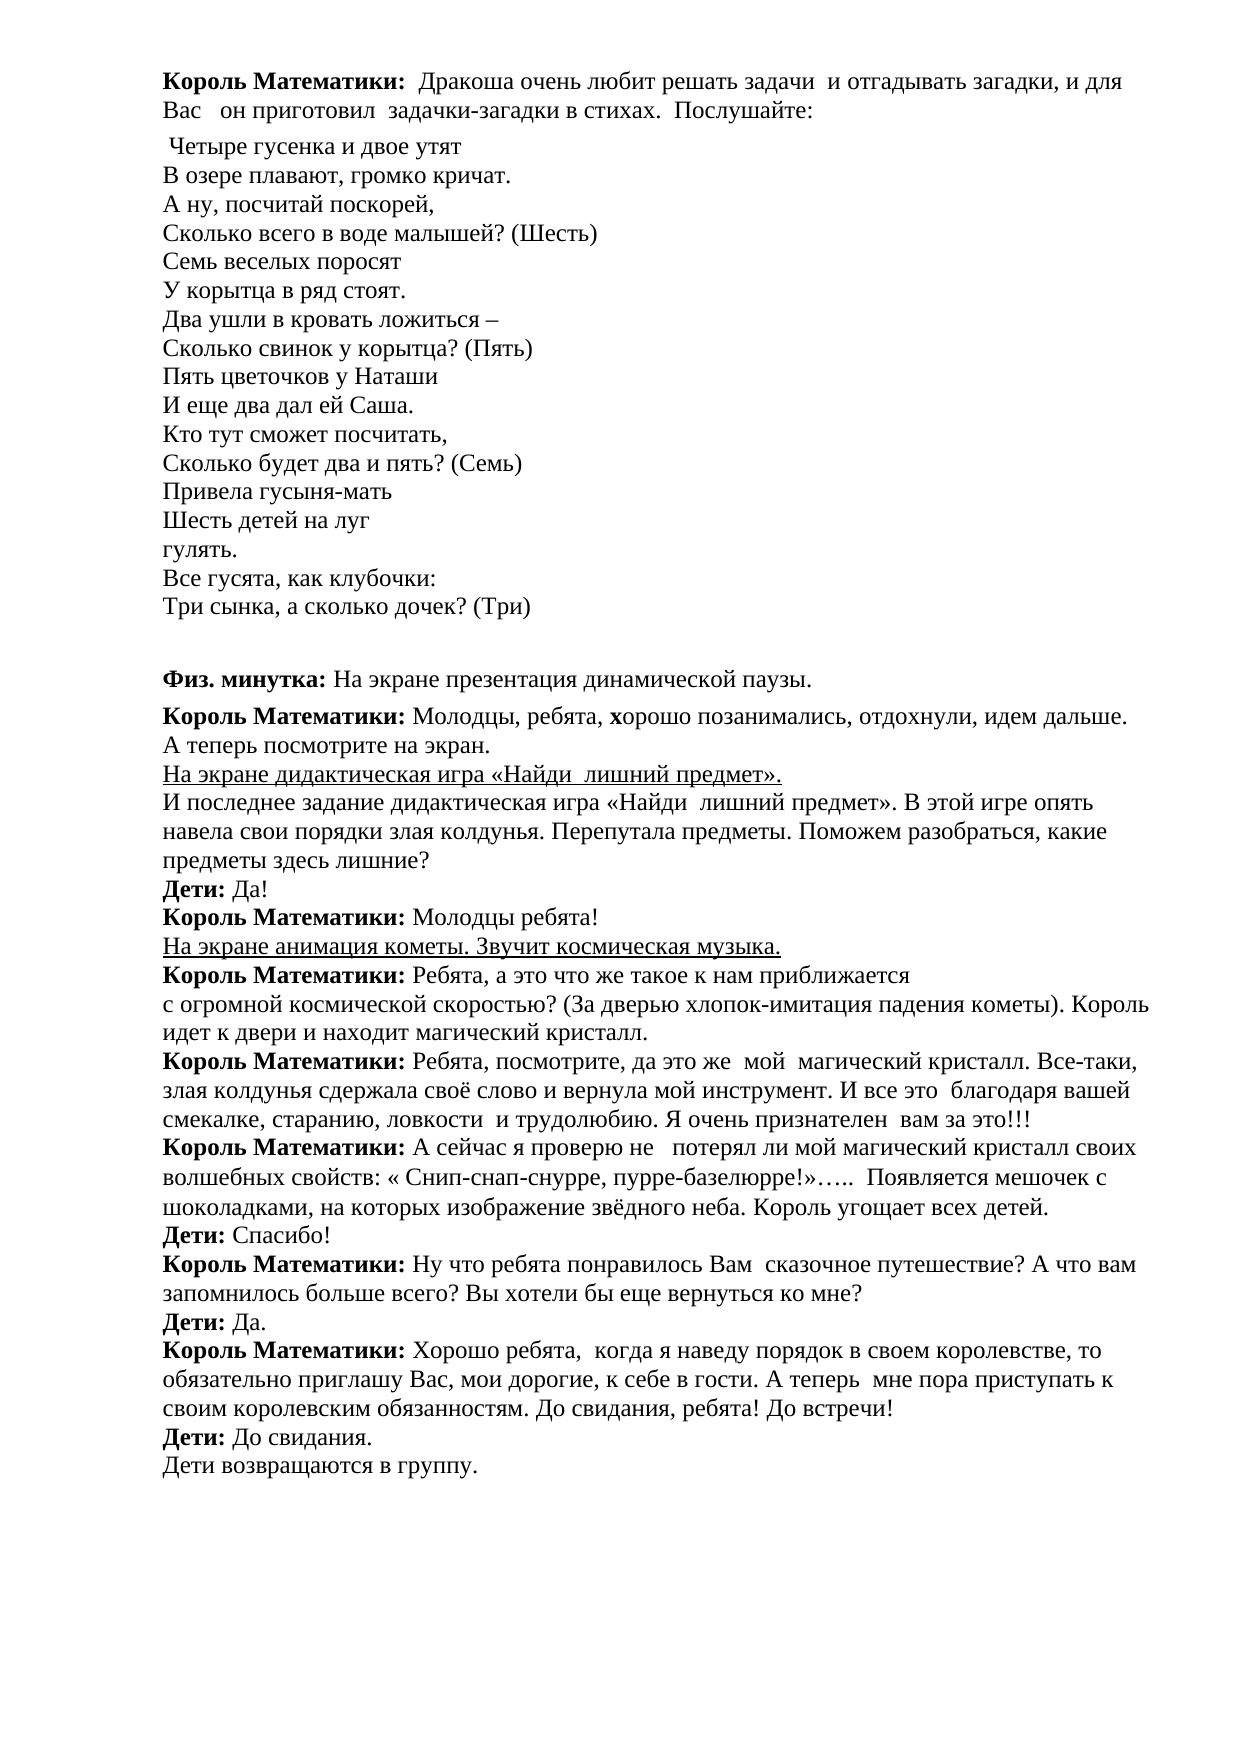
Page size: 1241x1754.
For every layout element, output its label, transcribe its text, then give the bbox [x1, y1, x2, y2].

text Дети: Да. [162, 1307, 1152, 1335]
text Все гусята, как клубочки: [162, 563, 1152, 591]
text На экране анимация кометы. Звучит космическая музыка. [162, 931, 1152, 960]
text На экране дидактическая игра «Найди лишний предмет». [162, 759, 1152, 787]
text Физ. минутка: На экране презентация динамической паузы. [162, 664, 1152, 693]
text Семь веселых поросят [162, 246, 1152, 275]
text А теперь посмотрите на экран. [162, 730, 1152, 759]
text Король Математики: Молодцы, ребята, хорошо позанимались, отдохнули, идем дальше. [162, 701, 1152, 730]
text Дети возвращаются в группу. [162, 1450, 1152, 1479]
text Дети: Спасибо! [162, 1220, 1152, 1249]
text Король Математики: Хорошо ребята, когда я наведу порядок в своем королевстве, то обязательно приглашу Вас, мои дорогие, к себе в гости. А теперь мне пора приступать к своим королевским обязанностям. До свидания, ребята! До встречи! [162, 1335, 1152, 1422]
text Король Математики: Ребята, посмотрите, да это же мой магический кристалл. Все-таки, злая колдунья сдержала своё слово и вернула мой инструмент. И все это благодаря вашей смекалке, старанию, ловкости и трудолюбию. Я очень признателен вам за это!!! [162, 1046, 1152, 1132]
text Сколько свинок у корытца? (Пять) [162, 333, 1152, 361]
text В озере плавают, громко кричат. [162, 160, 1152, 189]
text Четыре гусенка и двое утят [162, 131, 1152, 160]
text Дети: Да! [162, 874, 1152, 902]
text У корытца в ряд стоят. [162, 275, 1152, 304]
text Привела гусыня-мать [162, 476, 1152, 505]
text Король Математики: Ребята, а это что же такое к нам приближается [162, 960, 1152, 989]
text И последнее задание дидактическая игра «Найди лишний предмет». В этой игре опять навела свои порядки злая колдунья. Перепутала предметы. Поможем разобраться, какие предметы здесь лишние? [162, 787, 1152, 874]
text Сколько будет два и пять? (Семь) [162, 448, 1152, 476]
text с огромной космической скоростью? (За дверью хлопок-имитация падения кометы). Король идет к двери и находит магический кристалл. [162, 989, 1152, 1046]
text Пять цветочков у Наташи [162, 361, 1152, 390]
text гулять. [162, 534, 1152, 563]
text Сколько всего в воде малышей? (Шесть) [162, 218, 1152, 246]
text Два ушли в кровать ложиться – [162, 304, 1152, 333]
text Кто тут сможет посчитать, [162, 419, 1152, 448]
text Король Математики: Дракоша очень любит решать задачи и отгадывать загадки, и для Вас он приготовил задачки-загадки в стихах. Послушайте: [162, 66, 1152, 124]
text А ну, посчитай поскорей, [162, 189, 1152, 218]
text Король Математики: А сейчас я проверю не потерял ли мой магический кристалл своих волшебных свойств: « Снип-снап-снурре, пурре-базелюрре!»….. Появляется мешочек с шоколадками, на которых изображение звёдного неба. Король угощает всех детей. [162, 1132, 1152, 1220]
text И еще два дал ей Саша. [162, 390, 1152, 419]
text Шесть детей на луг [162, 505, 1152, 534]
text Король Математики: Молодцы ребята! [162, 902, 1152, 931]
text Дети: До свидания. [162, 1422, 1152, 1450]
text Король Математики: Ну что ребята понравилось Вам сказочное путешествие? А что вам запомнилось больше всего? Вы хотели бы еще вернуться ко мне? [162, 1249, 1152, 1307]
text Три сынка, а сколько дочек? (Три) [162, 591, 1152, 620]
